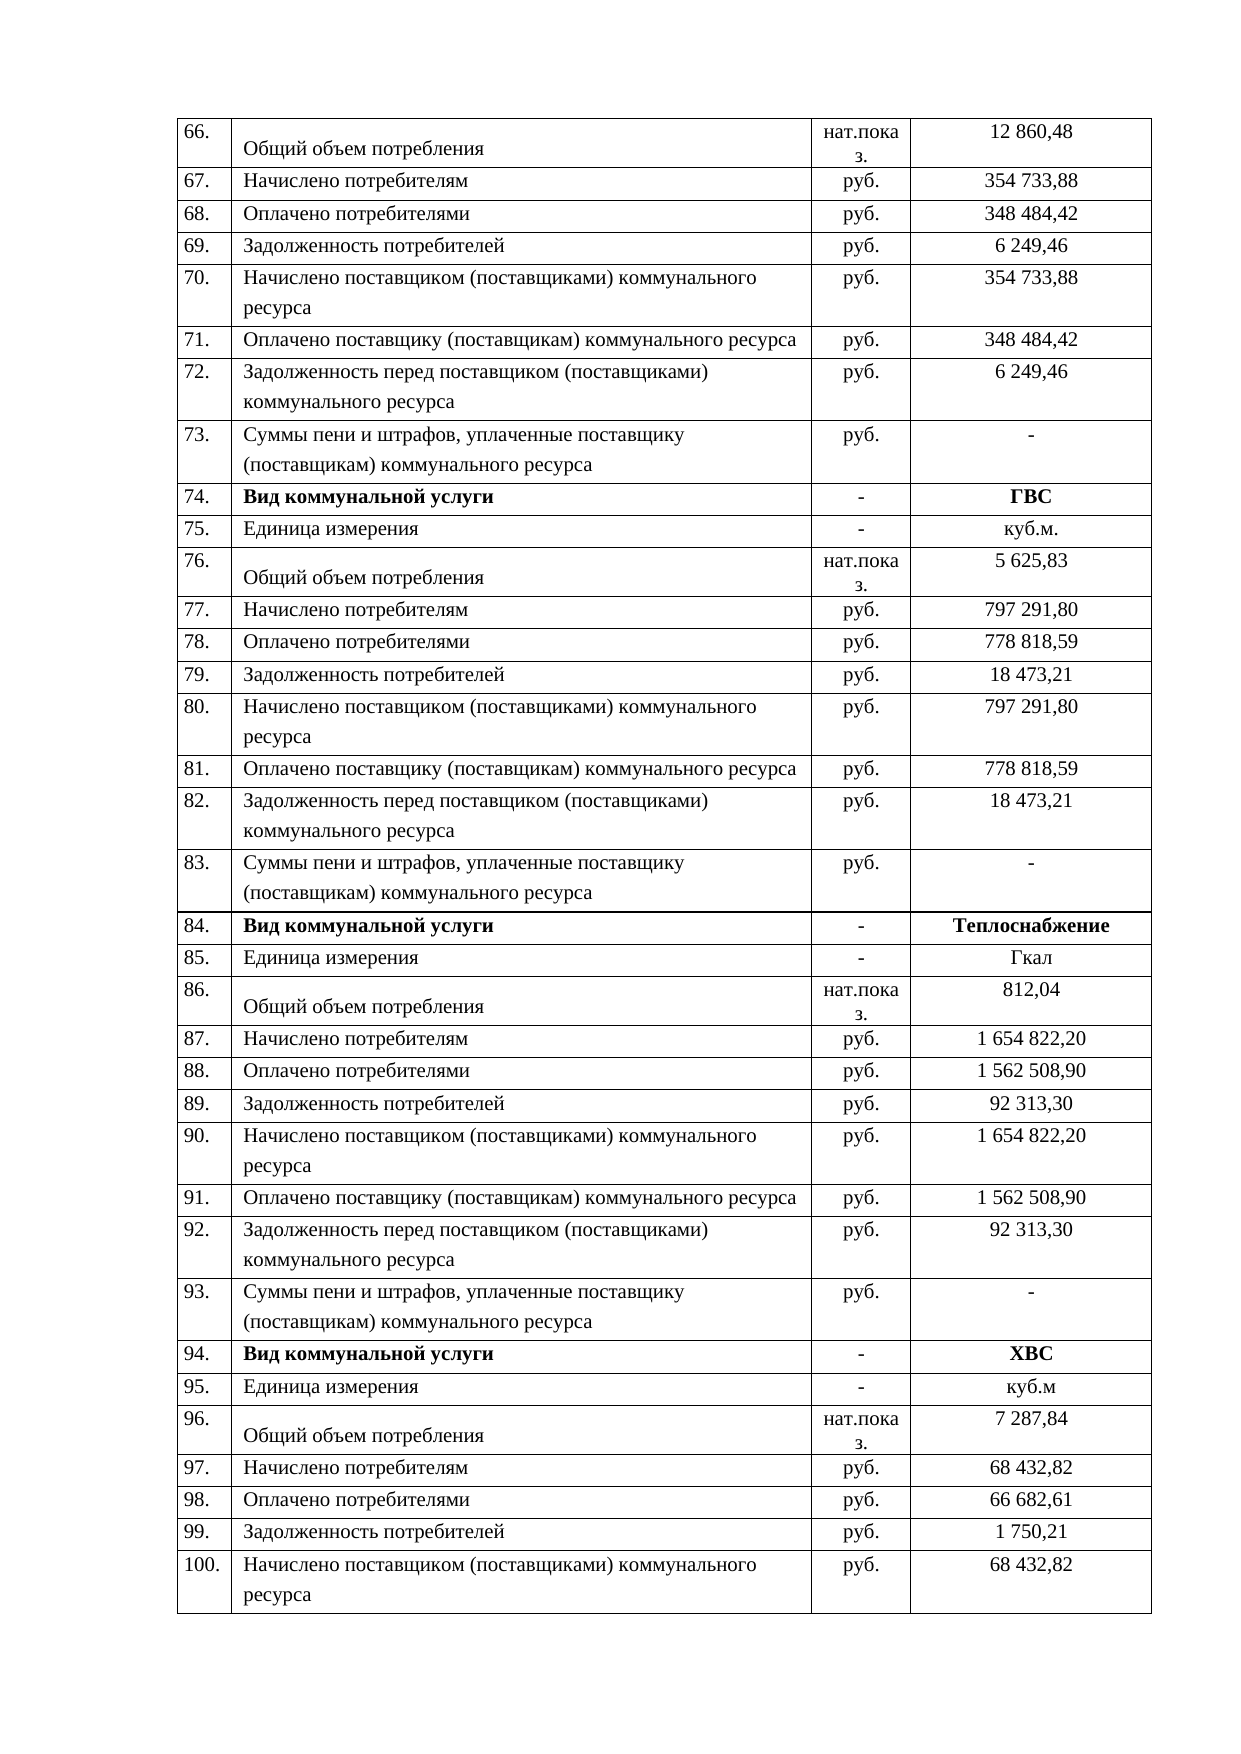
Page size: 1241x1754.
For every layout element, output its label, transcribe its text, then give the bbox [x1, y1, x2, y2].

table_cell Задолженность перед поставщиком (поставщиками) коммунального ресурса [232, 1217, 811, 1278]
table_cell - [812, 1341, 910, 1372]
table_cell Вид коммунальной услуги [232, 1341, 811, 1372]
table_cell [178, 359, 231, 420]
table_cell Начислено потребителям [232, 1026, 811, 1057]
table_cell Задолженность перед поставщиком (поставщиками) коммунального ресурса [232, 359, 811, 420]
table_cell Задолженность потребителей [232, 1090, 811, 1122]
table_cell [178, 421, 231, 483]
table_cell 92 313,30 [911, 1217, 1151, 1278]
table_cell руб. [812, 265, 910, 326]
table_cell 1 654 822,20 [911, 1026, 1151, 1057]
table_cell [178, 977, 231, 1025]
table_cell [178, 265, 231, 326]
table_cell ХВС [911, 1341, 1151, 1372]
table_cell Начислено потребителям [232, 597, 811, 628]
table_cell 18 473,21 [911, 788, 1151, 849]
table_cell 797 291,80 [911, 694, 1151, 755]
table_cell - [911, 850, 1151, 911]
table_cell - [911, 1279, 1151, 1340]
table_cell Суммы пени и штрафов, уплаченные поставщику (поставщикам) коммунального ресурса [232, 850, 811, 911]
table_cell 797 291,80 [911, 597, 1151, 628]
table_cell [178, 1090, 231, 1122]
table_cell нат.показ. [812, 548, 910, 596]
table_cell руб. [812, 850, 910, 911]
table_cell 18 473,21 [911, 662, 1151, 693]
table_cell Единица измерения [232, 945, 811, 976]
table_cell [178, 516, 231, 547]
table_cell [178, 168, 231, 199]
table_cell руб. [812, 694, 910, 755]
table_cell нат.показ. [812, 119, 910, 167]
table_cell 1 750,21 [911, 1519, 1151, 1550]
table_cell руб. [812, 1217, 910, 1278]
table_cell Начислено потребителям [232, 168, 811, 199]
table_cell нат.показ. [812, 1406, 910, 1454]
table_cell руб. [812, 597, 910, 628]
table_cell [178, 788, 231, 849]
table_cell руб. [812, 168, 910, 199]
table_cell ГВС [911, 484, 1151, 515]
table_cell [178, 201, 231, 232]
table_cell [178, 850, 231, 911]
table_cell 1 654 822,20 [911, 1123, 1151, 1184]
table_cell Общий объем потребления [232, 977, 811, 1025]
table_cell 6 249,46 [911, 233, 1151, 264]
table_cell руб. [812, 1551, 910, 1613]
table_cell Оплачено поставщику (поставщикам) коммунального ресурса [232, 756, 811, 787]
table_cell Теплоснабжение [911, 913, 1151, 944]
table_cell 12 860,48 [911, 119, 1151, 167]
table_cell Оплачено поставщику (поставщикам) коммунального ресурса [232, 327, 811, 358]
table_cell - [812, 1374, 910, 1405]
table_cell Общий объем потребления [232, 1406, 811, 1454]
table_cell Оплачено потребителями [232, 629, 811, 661]
table_cell [178, 1374, 231, 1405]
table_cell руб. [812, 1279, 910, 1340]
table_cell [178, 756, 231, 787]
table_cell [178, 1185, 231, 1216]
table_cell [178, 694, 231, 755]
table_cell Начислено потребителям [232, 1455, 811, 1486]
table_cell руб. [812, 327, 910, 358]
table_cell руб. [812, 1455, 910, 1486]
table_cell руб. [812, 233, 910, 264]
table_cell руб. [812, 1123, 910, 1184]
table_cell 66 682,61 [911, 1487, 1151, 1518]
table_cell [178, 913, 231, 944]
table_cell [178, 1519, 231, 1550]
table_cell Оплачено поставщику (поставщикам) коммунального ресурса [232, 1185, 811, 1216]
table_cell нат.показ. [812, 977, 910, 1025]
table_cell 68 432,82 [911, 1455, 1151, 1486]
table_cell 1 562 508,90 [911, 1058, 1151, 1089]
table_cell руб. [812, 1026, 910, 1057]
table_cell 354 733,88 [911, 265, 1151, 326]
table_cell [178, 945, 231, 976]
table_cell [178, 327, 231, 358]
table_cell 7 287,84 [911, 1406, 1151, 1454]
table_cell Вид коммунальной услуги [232, 913, 811, 944]
table_cell руб. [812, 788, 910, 849]
table_cell руб. [812, 629, 910, 661]
table_cell Общий объем потребления [232, 548, 811, 596]
table_cell [178, 1026, 231, 1057]
table_cell [178, 1455, 231, 1486]
table_cell руб. [812, 1185, 910, 1216]
table_cell Оплачено потребителями [232, 1058, 811, 1089]
table_cell [178, 1123, 231, 1184]
table_cell Суммы пени и штрафов, уплаченные поставщику (поставщикам) коммунального ресурса [232, 1279, 811, 1340]
table_cell 1 562 508,90 [911, 1185, 1151, 1216]
table_cell [178, 1279, 231, 1340]
table_cell [178, 233, 231, 264]
table_cell 68 432,82 [911, 1551, 1151, 1613]
table_cell 348 484,42 [911, 201, 1151, 232]
table_cell Гкал [911, 945, 1151, 976]
table_cell Задолженность потребителей [232, 662, 811, 693]
table_cell Единица измерения [232, 516, 811, 547]
table_cell Оплачено потребителями [232, 1487, 811, 1518]
table_cell [178, 119, 231, 167]
table_cell руб. [812, 1487, 910, 1518]
table_cell 6 249,46 [911, 359, 1151, 420]
table_cell 778 818,59 [911, 756, 1151, 787]
table_cell руб. [812, 421, 910, 483]
table_cell Задолженность потребителей [232, 233, 811, 264]
table_cell [178, 484, 231, 515]
table_cell руб. [812, 359, 910, 420]
table_cell 348 484,42 [911, 327, 1151, 358]
table_cell [178, 662, 231, 693]
table_cell Общий объем потребления [232, 119, 811, 167]
table_cell [178, 1341, 231, 1372]
table_cell [178, 548, 231, 596]
table_cell 812,04 [911, 977, 1151, 1025]
table_cell Единица измерения [232, 1374, 811, 1405]
table_cell Начислено поставщиком (поставщиками) коммунального ресурса [232, 1551, 811, 1613]
table_cell [178, 1487, 231, 1518]
table_cell Задолженность потребителей [232, 1519, 811, 1550]
table_cell 92 313,30 [911, 1090, 1151, 1122]
table_cell 5 625,83 [911, 548, 1151, 596]
table_cell руб. [812, 662, 910, 693]
table_cell Оплачено потребителями [232, 201, 811, 232]
table_cell руб. [812, 1519, 910, 1550]
table_cell [178, 629, 231, 661]
table_cell Вид коммунальной услуги [232, 484, 811, 515]
table_cell - [911, 421, 1151, 483]
table_cell Начислено поставщиком (поставщиками) коммунального ресурса [232, 694, 811, 755]
table_cell руб. [812, 756, 910, 787]
table_cell - [812, 945, 910, 976]
table_cell - [812, 516, 910, 547]
table_cell Задолженность перед поставщиком (поставщиками) коммунального ресурса [232, 788, 811, 849]
table_cell Начислено поставщиком (поставщиками) коммунального ресурса [232, 1123, 811, 1184]
table_cell [178, 597, 231, 628]
table_cell 354 733,88 [911, 168, 1151, 199]
table_cell руб. [812, 1090, 910, 1122]
table_cell куб.м. [911, 516, 1151, 547]
table_cell [178, 1551, 231, 1613]
table_cell руб. [812, 1058, 910, 1089]
table_cell Начислено поставщиком (поставщиками) коммунального ресурса [232, 265, 811, 326]
table_cell [178, 1217, 231, 1278]
table_cell [178, 1406, 231, 1454]
table_cell - [812, 484, 910, 515]
table_cell [178, 1058, 231, 1089]
table_cell Суммы пени и штрафов, уплаченные поставщику (поставщикам) коммунального ресурса [232, 421, 811, 483]
table_cell - [812, 913, 910, 944]
table_cell куб.м [911, 1374, 1151, 1405]
table_cell 778 818,59 [911, 629, 1151, 661]
table_cell руб. [812, 201, 910, 232]
